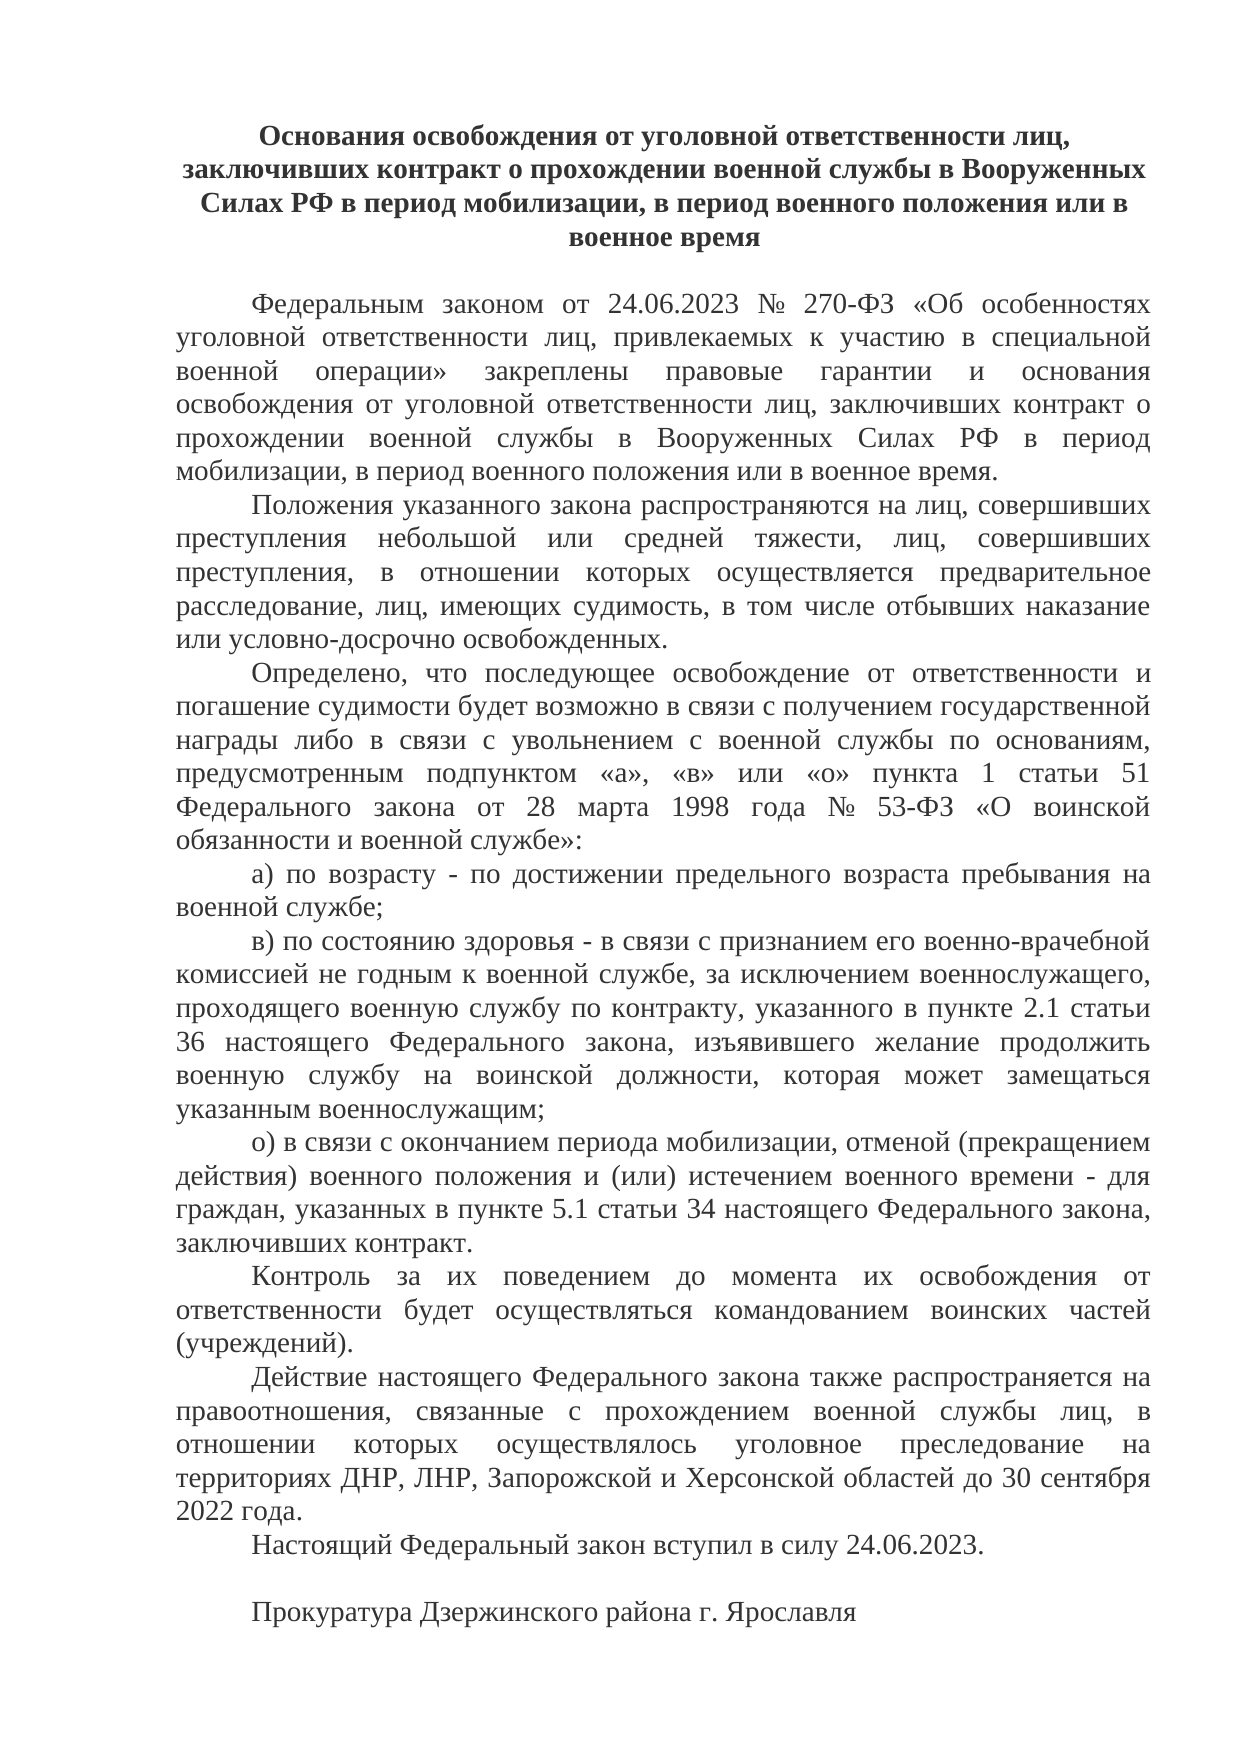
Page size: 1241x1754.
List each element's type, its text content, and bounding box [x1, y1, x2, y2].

text в) по состоянию здоровья - в связи с признанием его военно-врачебной комиссией не годным к военной службе, за исключением военнослужащего, проходящего военную службу по контракту, указанного в пункте 2.1 статьи 36 настоящего Федерального закона, изъявившего желание продолжить военную службу на воинской должности, которая может замещаться указанным военнослужащим; [176, 923, 1152, 1124]
text Прокуратура Дзержинского района г. Ярославля [176, 1594, 1152, 1627]
text Настоящий Федеральный закон вступил в силу 24.06.2023. [176, 1527, 1152, 1560]
text о) в связи с окончанием периода мобилизации, отменой (прекращением действия) военного положения и (или) истечением военного времени - для граждан, указанных в пункте 5.1 статьи 34 настоящего Федерального закона, заключивших контракт. [176, 1124, 1152, 1258]
text Федеральным законом от 24.06.2023 № 270-ФЗ «Об особенностях уголовной ответственности лиц, привлекаемых к участию в специальной военной операции» закреплены правовые гарантии и основания освобождения от уголовной ответственности лиц, заключивших контракт о прохождении военной службы в Вооруженных Силах РФ в период мобилизации, в период военного положения или в военное время. [176, 286, 1152, 487]
text Контроль за их поведением до момента их освобождения от ответственности будет осуществляться командованием воинских частей (учреждений). [176, 1258, 1152, 1359]
text Положения указанного закона распространяются на лиц, совершивших преступления небольшой или средней тяжести, лиц, совершивших преступления, в отношении которых осуществляется предварительное расследование, лиц, имеющих судимость, в том числе отбывших наказание или условно-досрочно освобожденных. [176, 487, 1152, 655]
text Определено, что последующее освобождение от ответственности и погашение судимости будет возможно в связи с получением государственной награды либо в связи с увольнением с военной службы по основаниям, предусмотренным подпунктом «а», «в» или «о» пункта 1 статьи 51 Федерального закона от 28 марта 1998 года № 53-ФЗ «О воинской обязанности и военной службе»: [176, 655, 1152, 856]
text Действие настоящего Федерального закона также распространяется на правоотношения, связанные с прохождением военной службы лиц, в отношении которых осуществлялось уголовное преследование на территориях ДНР, ЛНР, Запорожской и Херсонской областей до 30 сентября 2022 года. [176, 1359, 1152, 1527]
text Основания освобождения от уголовной ответственности лиц, заключивших контракт о прохождении военной службы в Вооруженных Силах РФ в период мобилизации, в период военного положения или в военное время [177, 118, 1152, 252]
text а) по возрасту - по достижении предельного возраста пребывания на военной службе; [176, 856, 1152, 923]
